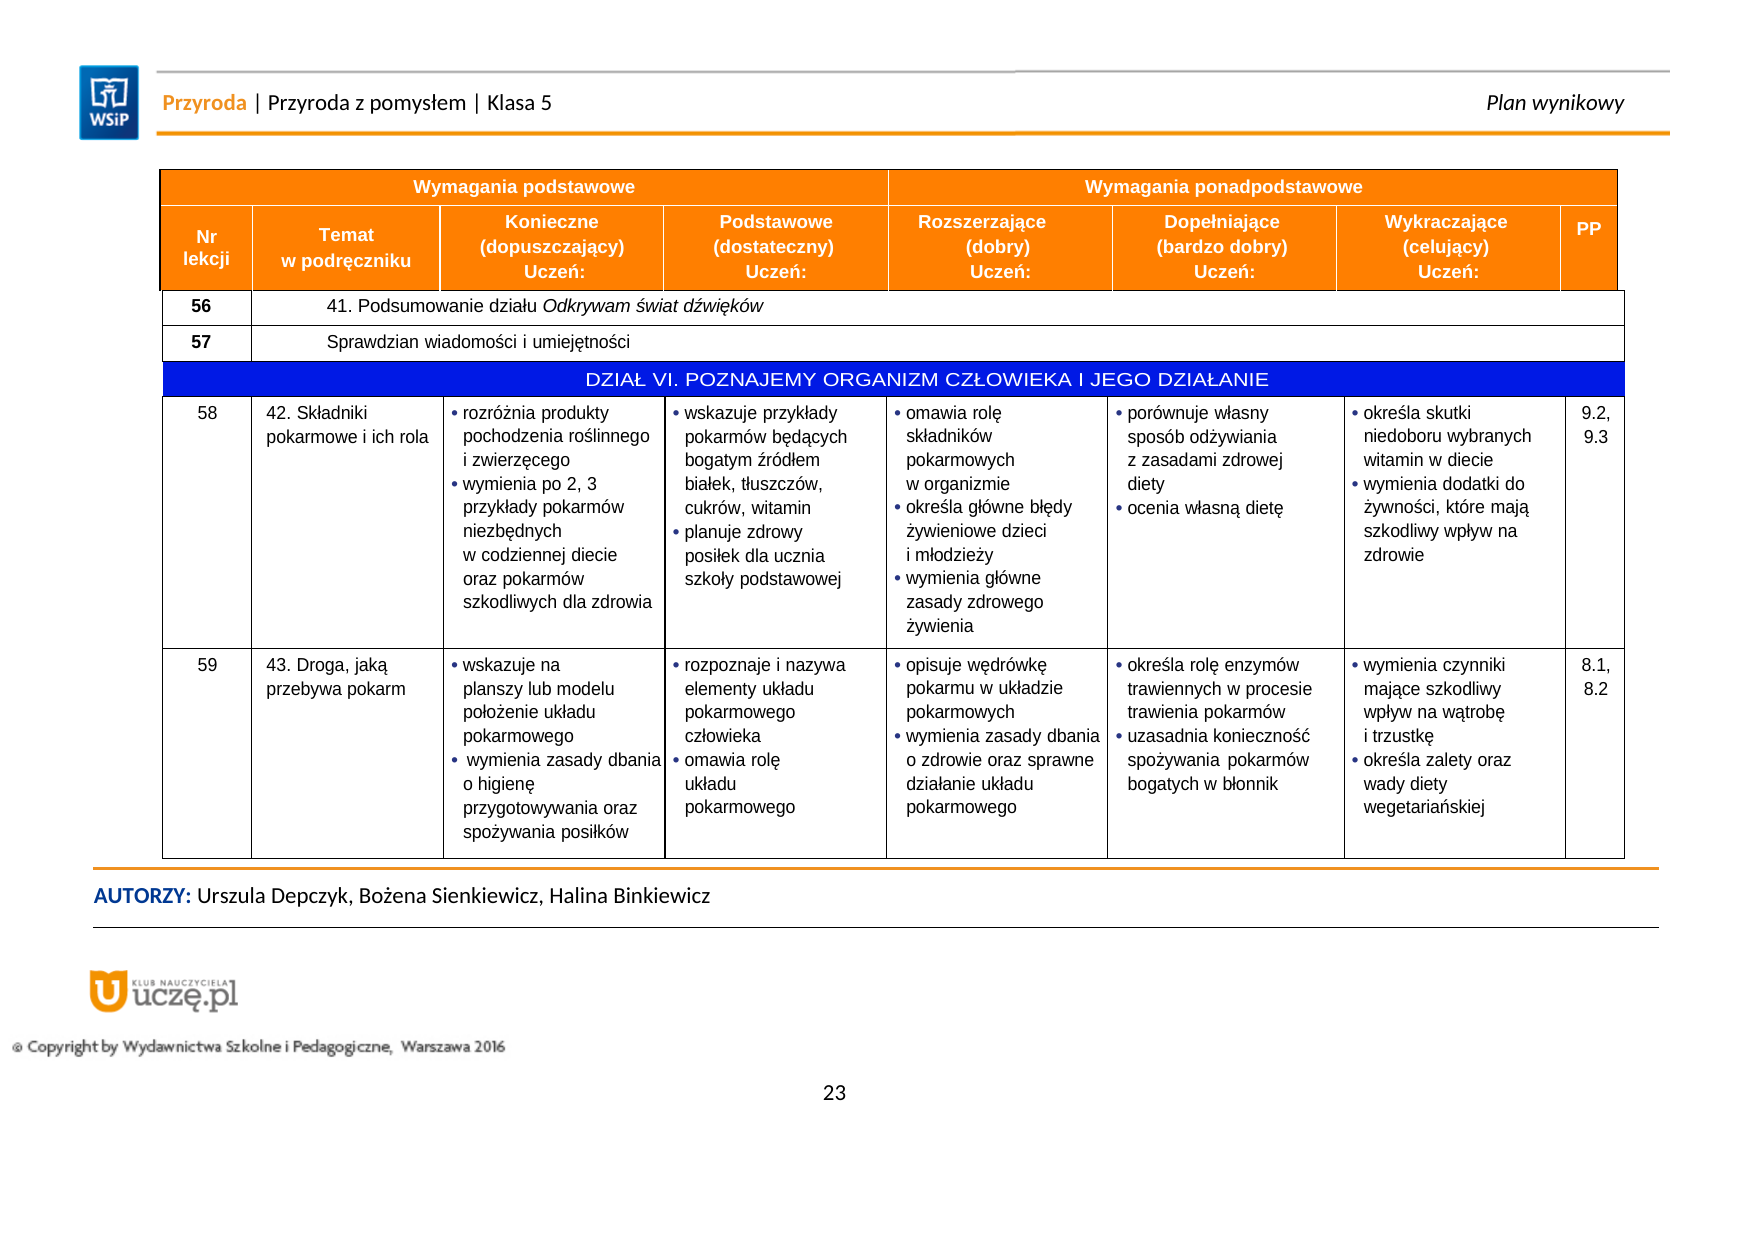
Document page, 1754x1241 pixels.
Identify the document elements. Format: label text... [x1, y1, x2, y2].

table_cell 56 [163, 291, 251, 325]
table_cell Konieczne (dopuszczający) Uczeń: [441, 206, 663, 290]
table_cell Sprawdzian wiadomości i umiejętności [252, 326, 1624, 361]
table_cell porównuje własny sposób odżywiania z zasadami zdrowej diety ocenia własną dietę [1108, 397, 1344, 648]
table_cell 42. Składniki pokarmowe i ich rola [252, 397, 443, 648]
table_cell 59 [163, 649, 251, 858]
table_cell Temat w podręczniku [253, 206, 439, 290]
table_cell 8.1, 8.2 [1566, 649, 1624, 858]
table_cell określa rolę enzymów trawiennych w procesie trawienia pokarmów uzasadnia konieczność spożywania pokarmów bogatych w błonnik [1108, 649, 1344, 858]
table_cell opisuje wędrówkę pokarmu w układzie pokarmowych wymienia zasady dbania o zdrowie oraz sprawne działanie układu pokarmowego [887, 649, 1107, 858]
table_cell PP [1561, 206, 1617, 290]
table_cell Rozszerzające (dobry) Uczeń: [889, 206, 1112, 290]
table_cell 43. Droga, jaką przebywa pokarm [252, 649, 443, 858]
table_cell rozróżnia produkty pochodzenia roślinnego i zwierzęcego wymienia po 2, 3 przykłady pokarmów niezbędnych w codziennej diecie oraz pokarmów szkodliwych dla zdrowia [444, 397, 664, 648]
table_cell Nr lekcji [161, 206, 252, 290]
picture [0, 7, 1670, 164]
table_header Wymagania podstawowe [161, 170, 888, 205]
table_cell 58 [163, 397, 251, 648]
table_cell wskazuje przykłady pokarmów będących bogatym źródłem białek, tłuszczów, cukrów, witamin planuje zdrowy posiłek dla ucznia szkoły podstawowej [666, 397, 886, 648]
picture [0, 962, 525, 1073]
table_cell 41. Podsumowanie działu Odkrywam świat dźwięków [252, 291, 1624, 325]
table_cell Dopełniające (bardzo dobry) Uczeń: [1113, 206, 1336, 290]
table_cell wskazuje na planszy lub modelu położenie układu pokarmowego wymienia zasady dbania o higienę przygotowywania oraz spożywania posiłków [444, 649, 664, 858]
table_cell DZIAŁ VI. PoZnAjemy orgAnIZm CZŁoWIekA I jego DZIAŁAnIe [163, 362, 1625, 396]
table_cell wymienia czynniki mające szkodliwy wpływ na wątrobę i trzustkę określa zalety oraz wady diety wegetariańskiej [1345, 649, 1565, 858]
table_cell Podstawowe (dostateczny) Uczeń: [664, 206, 888, 290]
table_cell rozpoznaje i nazywa elementy układu pokarmowego człowieka omawia rolę układu pokarmowego [666, 649, 886, 858]
table_cell 9.2, 9.3 [1566, 397, 1624, 648]
table_header Wymagania ponadpodstawowe [889, 170, 1617, 205]
table_cell 57 [163, 326, 251, 361]
table_cell określa skutki niedoboru wybranych witamin w diecie wymienia dodatki do żywności, które mają szkodliwy wpływ na zdrowie [1345, 397, 1565, 648]
table_cell omawia rolę składników pokarmowych w organizmie określa główne błędy żywieniowe dzieci i młodzieży wymienia główne zasady zdrowego żywienia [887, 397, 1107, 648]
table_cell Wykraczające (celujący) Uczeń: [1337, 206, 1560, 290]
